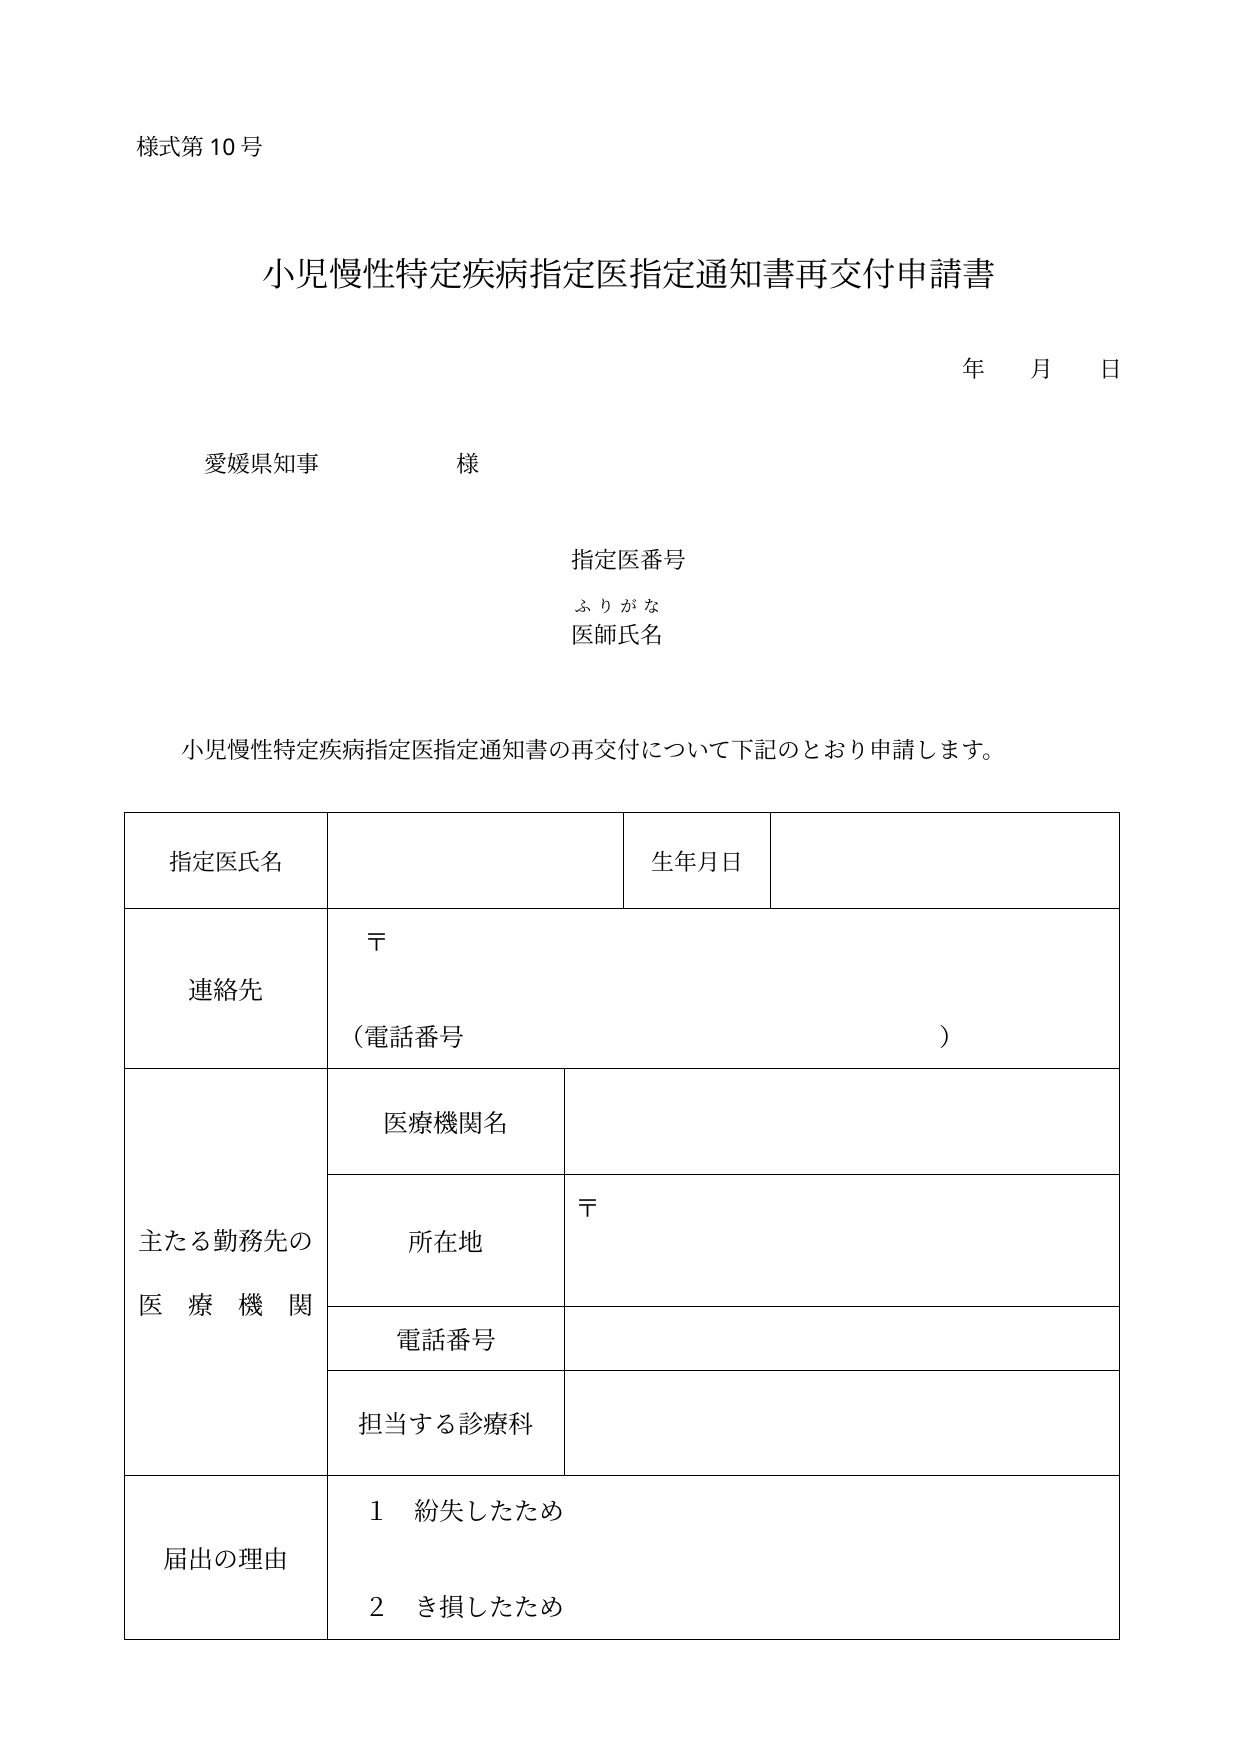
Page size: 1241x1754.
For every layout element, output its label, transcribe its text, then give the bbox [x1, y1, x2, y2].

table_cell 届出の理由 [125, 1476, 327, 1639]
table_cell 〒 [565, 1175, 1119, 1306]
table_cell [565, 1307, 1119, 1370]
table_cell [565, 1069, 1119, 1174]
text 様式第10号 [136, 113, 1122, 177]
table_cell 主たる勤務先の 医 療 機 関 [125, 1069, 327, 1475]
table_header 生年月日 [624, 813, 770, 908]
table_cell 所在地 [328, 1175, 564, 1306]
text 年 月 日 [136, 336, 1122, 399]
table_cell 医療機関名 [328, 1069, 564, 1174]
table_header [328, 813, 623, 908]
text 指定医番号 [136, 526, 1122, 590]
text 小児慢性特定疾病指定医指定通知書再交付申請書 [136, 240, 1122, 304]
table_cell 担当する診療科 [328, 1371, 564, 1475]
table_cell 連絡先 [125, 909, 327, 1068]
text 小児慢性特定疾病指定医指定通知書の再交付について下記のとおり申請します。 [136, 717, 1122, 781]
table_cell [565, 1371, 1119, 1475]
table_header [771, 813, 1119, 908]
table_cell 電話番号 [328, 1307, 564, 1370]
table_cell 〒 （電話番号 ） [328, 909, 1119, 1068]
text 愛媛県知事 様 [136, 431, 1122, 494]
table_cell １ 紛失したため ２ き損したため [328, 1476, 1119, 1639]
table_header 指定医氏名 [125, 813, 327, 908]
